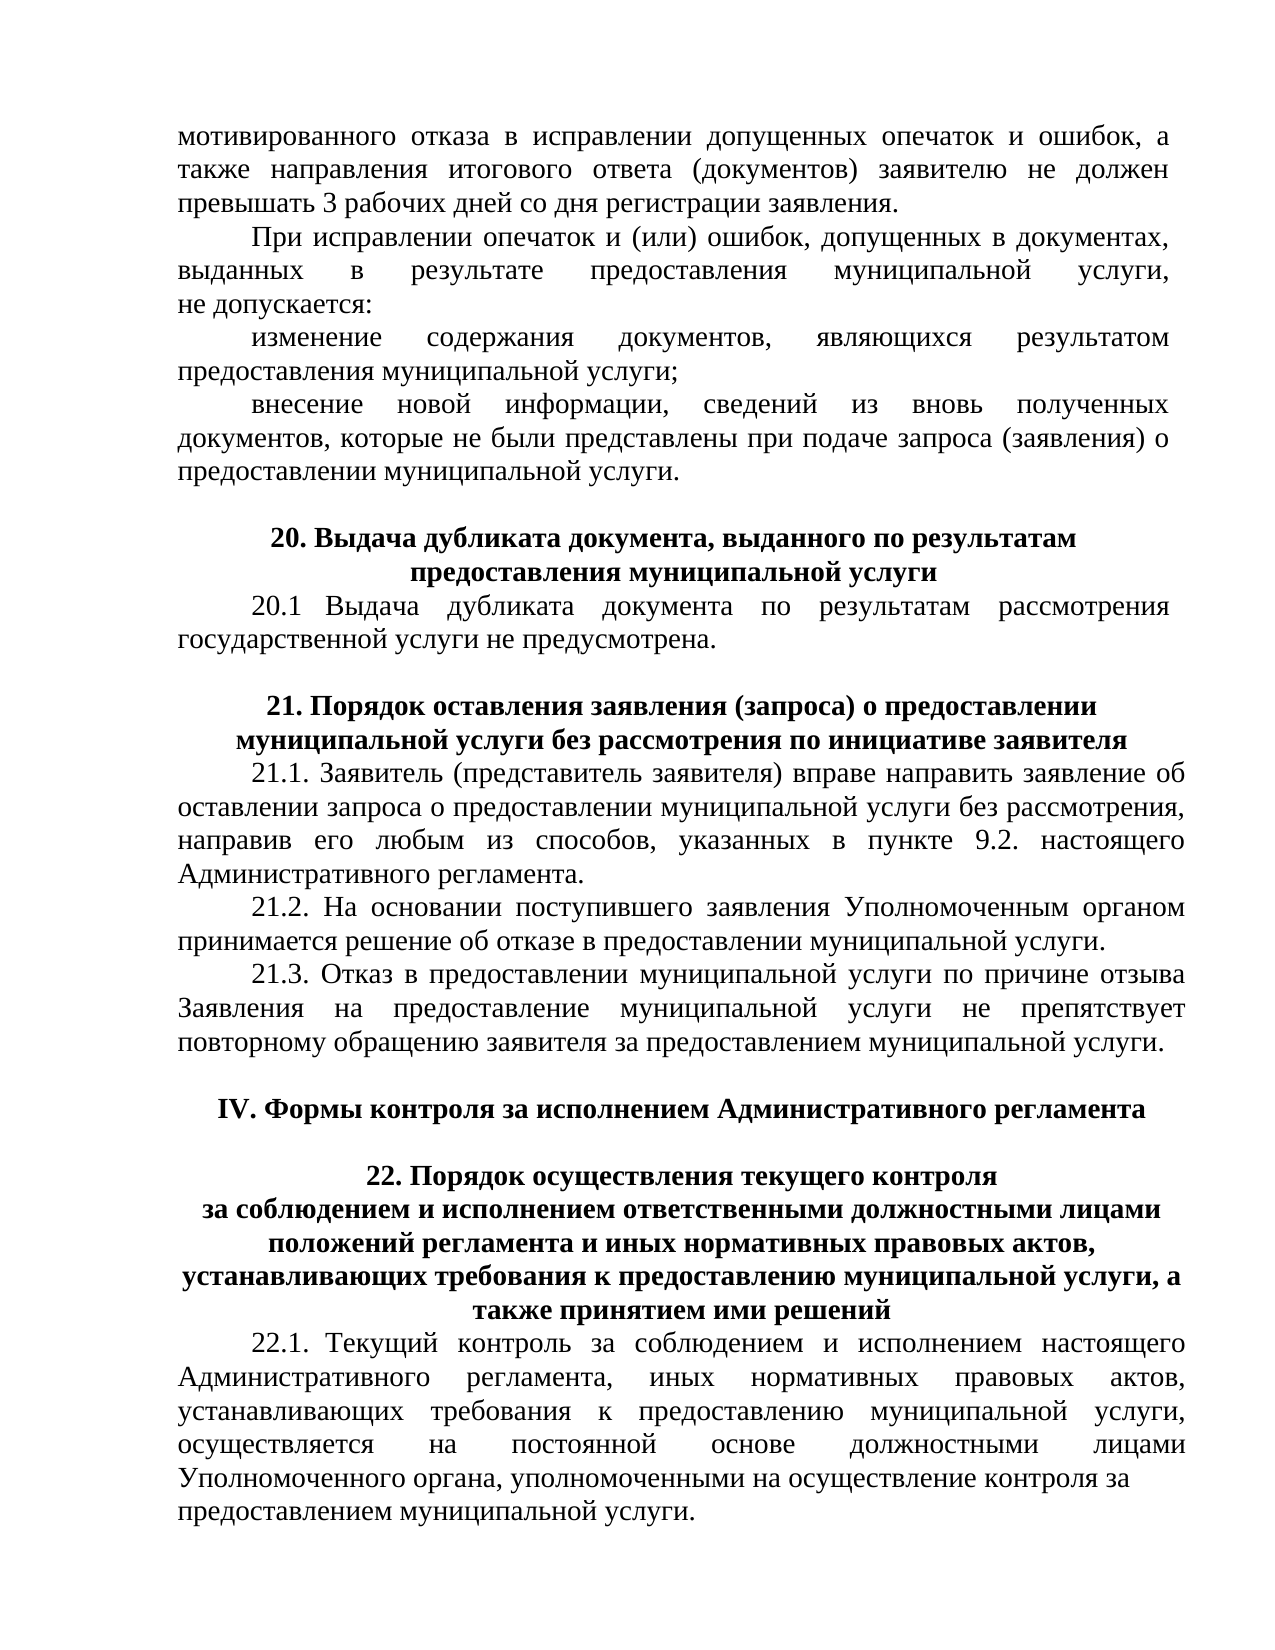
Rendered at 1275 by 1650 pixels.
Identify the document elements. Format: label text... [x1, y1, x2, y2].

text IV. Формы контроля за исполнением Административного регламента [177, 1091, 1186, 1124]
text 21.2. На основании поступившего заявления Уполномоченным органом принимается решение об отказе в предоставлении муниципальной услуги. [177, 889, 1186, 957]
text 21.1. Заявитель (представитель заявителя) вправе направить заявление об оставлении запроса о предоставлении муниципальной услуги без рассмотрения, направив его любым из способов, указанных в пункте 9.2. настоящего Административного регламента. [177, 755, 1186, 889]
text 21. Порядок оставления заявления (запроса) о предоставлении муниципальной услуги без рассмотрения по инициативе заявителя [177, 688, 1186, 755]
text изменение содержания документов, являющихся результатом предоставления муниципальной услуги; [177, 319, 1170, 386]
text При исправлении опечаток и (или) ошибок, допущенных в документах, выданных в результате предоставления муниципальной услуги, не допускается: [177, 219, 1170, 319]
text за соблюдением и исполнением ответственными должностными лицами положений регламента и иных нормативных правовых актов, устанавливающих требования к предоставлению муниципальной услуги, а также принятием ими решений [177, 1191, 1186, 1326]
text 21.3. Отказ в предоставлении муниципальной услуги по причине отзыва Заявления на предоставление муниципальной услуги не препятствует повторному обращению заявителя за предоставлением муниципальной услуги. [177, 957, 1186, 1057]
text 20.1 Выдача дубликата документа по результатам рассмотрения государственной услуги не предусмотрена. [177, 588, 1170, 655]
text внесение новой информации, сведений из вновь полученных документов, которые не были представлены при подаче запроса (заявления) о предоставлении муниципальной услуги. [177, 386, 1170, 487]
text 20. Выдача дубликата документа, выданного по результатам предоставления муниципальной услуги [177, 521, 1170, 588]
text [177, 118, 1170, 219]
text 22.1. Текущий контроль за соблюдением и исполнением настоящего Административного регламента, иных нормативных правовых актов, устанавливающих требования к предоставлению муниципальной услуги, осуществляется на постоянной основе должностными лицами Уполномоченного органа, уполномоченными на осуществление контроля за предоставлением муниципальной услуги. [177, 1326, 1186, 1527]
text 22. Порядок осуществления текущего контроля [177, 1158, 1186, 1191]
